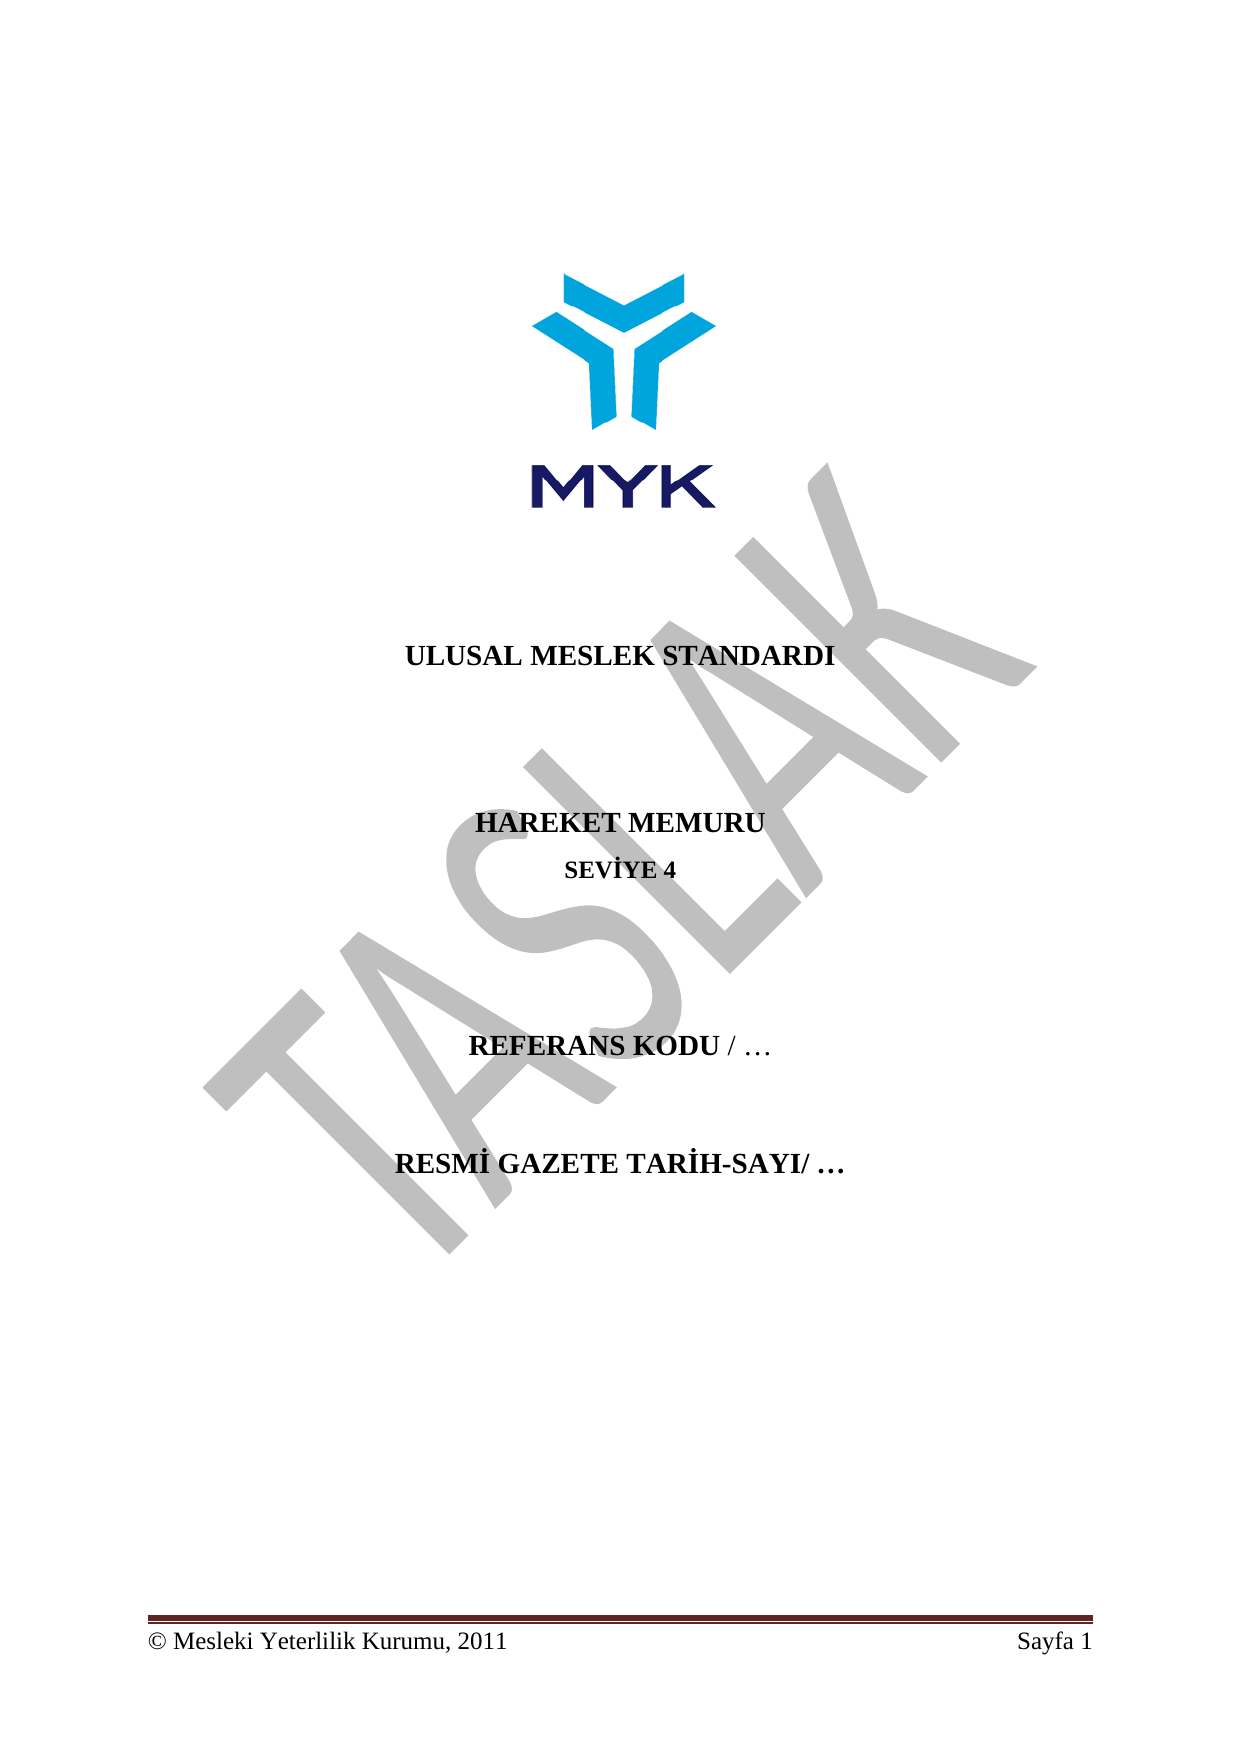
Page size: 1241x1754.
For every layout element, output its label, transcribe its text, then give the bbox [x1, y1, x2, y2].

text RESMİ GAZETE TARİH-SAYI/ … [148, 1147, 1093, 1180]
text REFERANS KODU / … [148, 1028, 1093, 1061]
picture [507, 250, 740, 539]
text HAREKET MEMURU [148, 805, 1093, 838]
text SEVİYE 4 [148, 855, 1093, 884]
text ULUSAL MESLEK STANDARDI [148, 638, 1093, 671]
